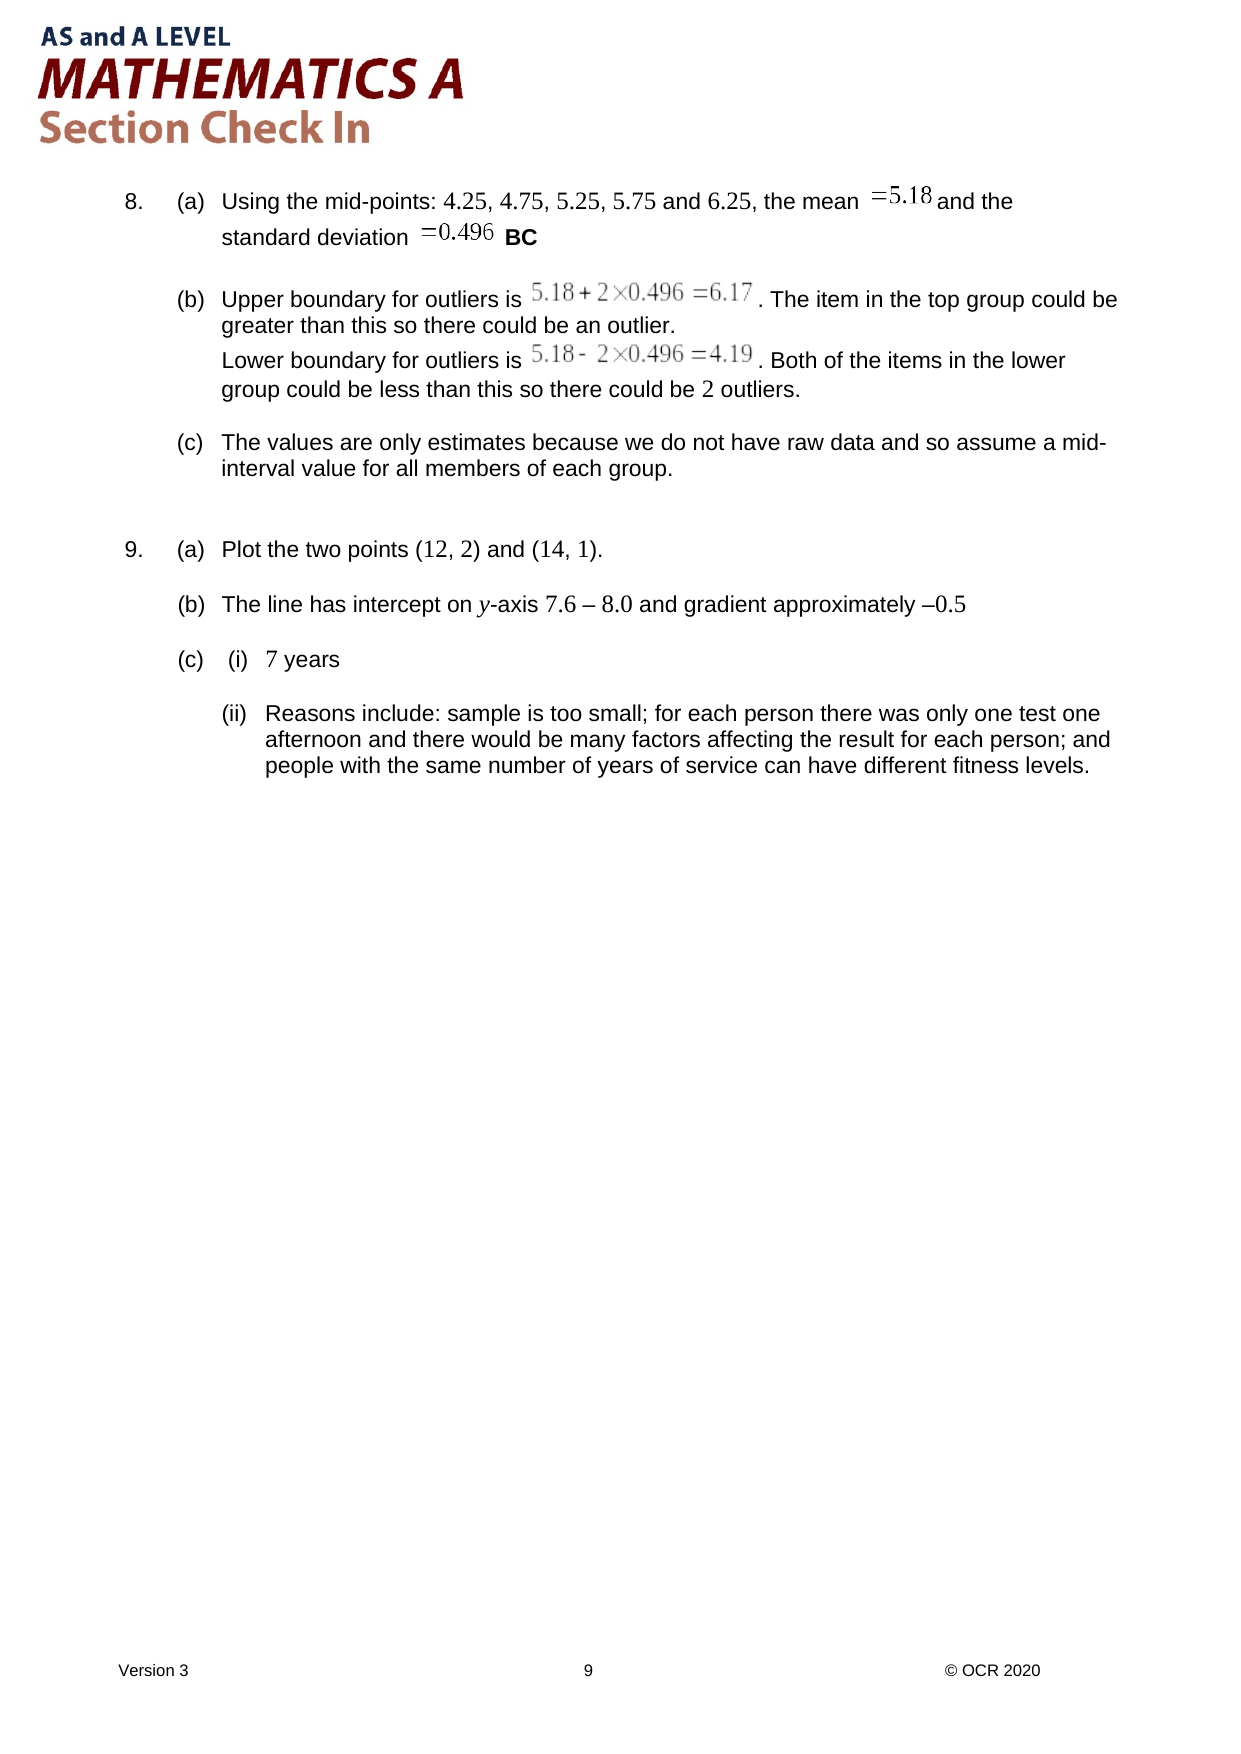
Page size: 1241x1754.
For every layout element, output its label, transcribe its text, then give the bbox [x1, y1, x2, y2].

text (ii) Reasons include: sample is too small; for each person there was only one test one afternoon and there would be many factors affecting the result for each person; and people with the same number of years of service can have different fitness levels. [118, 699, 1122, 779]
text (c) (i) 7 years [118, 644, 1122, 673]
picture [0, 0, 1236, 176]
text (c) The values are only estimates because we do not have raw data and so assume a mid-interval value for all members of each group. [118, 429, 1122, 482]
text (b) Upper boundary for outliers is . The item in the top group could be greater than this so there could be an outlier. [118, 277, 1122, 338]
text 8. (a) Using the mid-points: 4.25, 4.75, 5.25, 5.75 and 6.25, the mean and the [118, 176, 1122, 215]
text (b) The line has intercept on y-axis 7.6 – 8.0 and gradient approximately –0.5 [118, 589, 1122, 618]
text 9. (a) Plot the two points (12, 2) and (14, 1). [118, 534, 1122, 563]
text Lower boundary for outliers is . Both of the items in the lower group could be less than this so there could be 2 outliers. [221, 338, 1122, 402]
text standard deviation BC [118, 215, 1122, 250]
